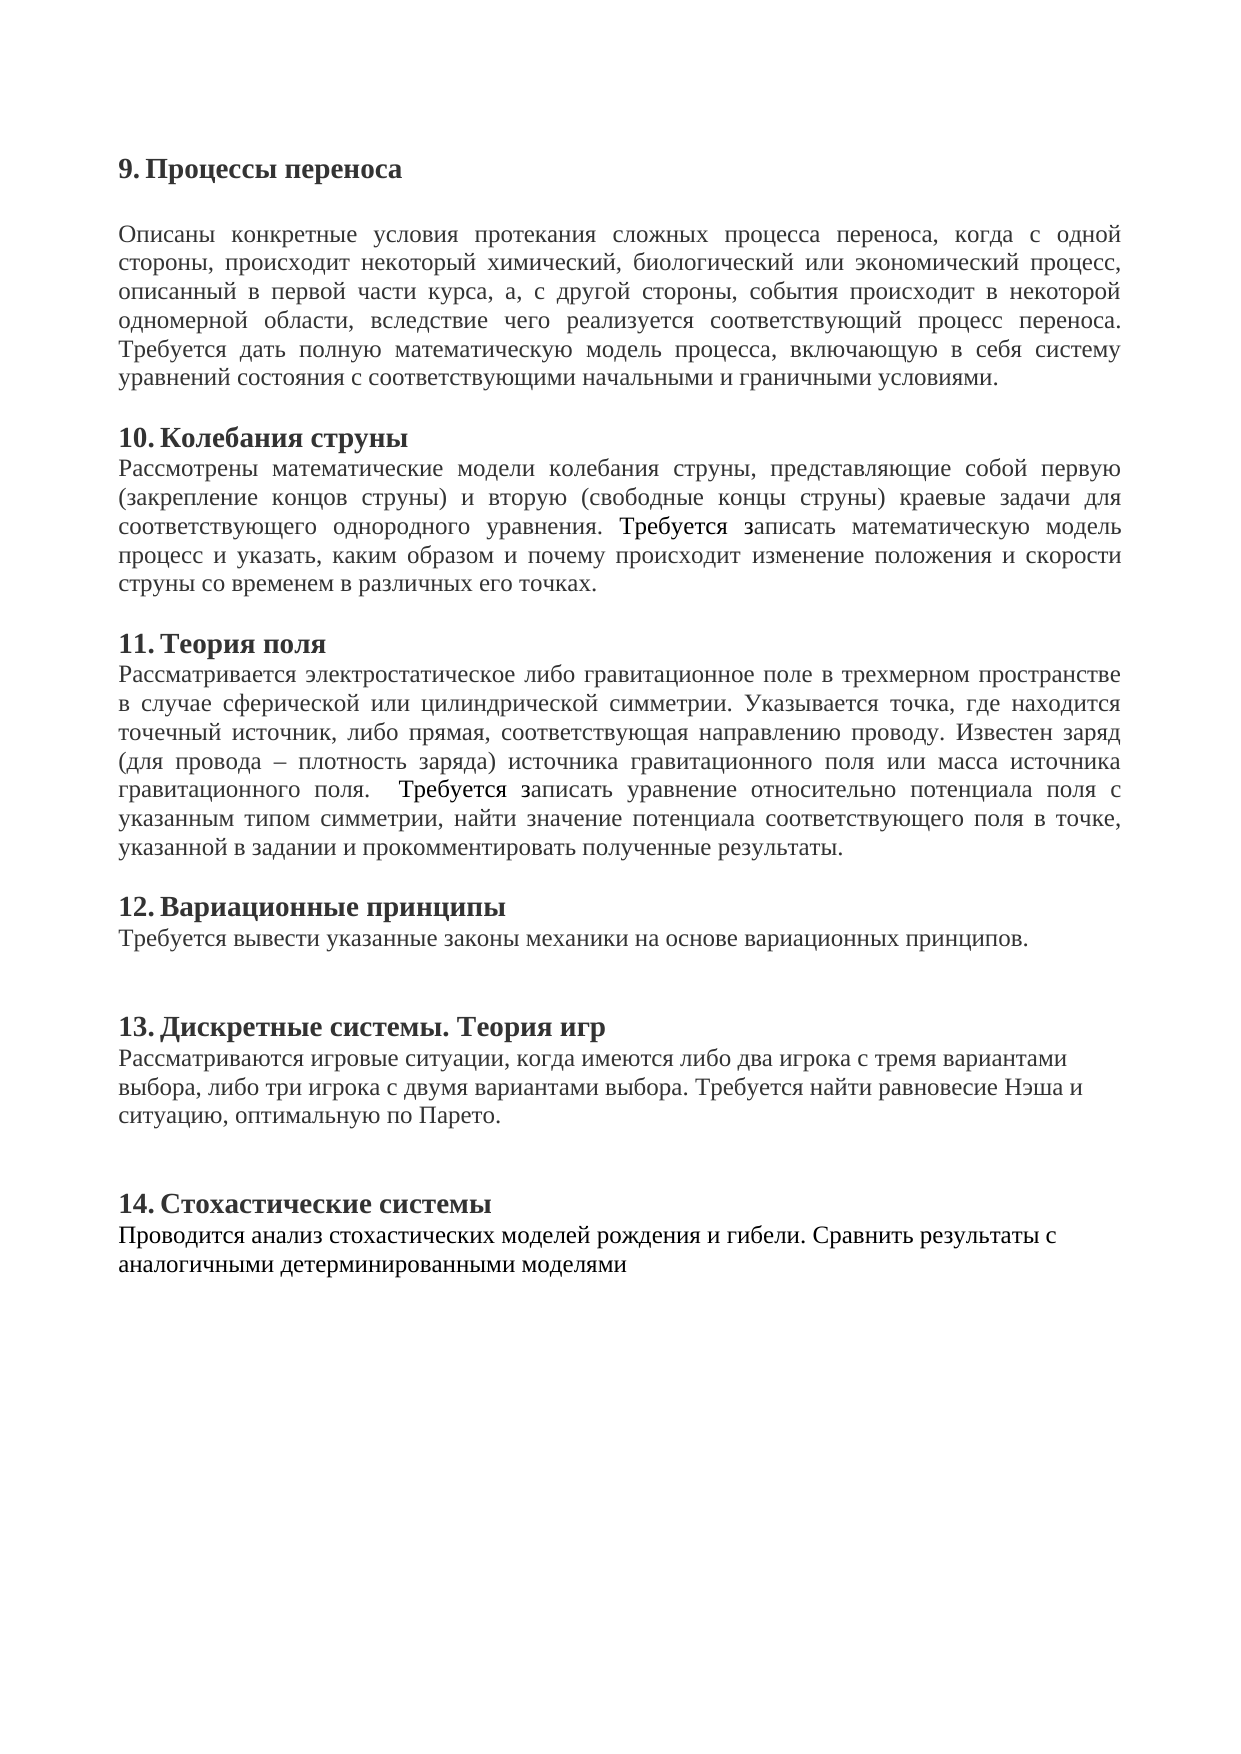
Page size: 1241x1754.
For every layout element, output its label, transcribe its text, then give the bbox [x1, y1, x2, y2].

text 10. Колебания струны [118, 420, 1122, 453]
text 9. Процессы переноса [118, 152, 1122, 185]
text 12. Вариационные принципы Требуется вывести указанные законы механики на основе вариационных принципов. [118, 889, 1122, 952]
text Рассматривается электростатическое либо гравитационное поле в трехмерном пространстве в случае сферической или цилиндрической симметрии. Указывается точка, где находится точечный источник, либо прямая, соответствующая направлению проводу. Известен заряд (для провода – плотность заряда) источника гравитационного поля или масса источника гравитационного поля. Требуется записать уравнение относительно потенциала поля с указанным типом симметрии, найти значение потенциала соответствующего поля в точке, указанной в задании и прокомментировать полученные результаты. [118, 659, 1122, 861]
text 11. Теория поля [118, 626, 1122, 659]
text 13. Дискретные системы. Теория игр Рассматриваются игровые ситуации, когда имеются либо два игрока с тремя вариантами выбора, либо три игрока с двумя вариантами выбора. Требуется найти равновесие Нэша и ситуацию, оптимальную по Парето. [118, 1009, 1122, 1129]
text Описаны конкретные условия протекания сложных процесса переноса, когда с одной стороны, происходит некоторый химический, биологический или экономический процесс, описанный в первой части курса, а, с другой стороны, события происходит в некоторой одномерной области, вследствие чего реализуется соответствующий процесс переноса. Требуется дать полную математическую модель процесса, включающую в себя систему уравнений состояния с соответствующими начальными и граничными условиями. [118, 185, 1122, 391]
text Рассмотрены математические модели колебания струны, представляющие собой первую (закрепление концов струны) и вторую (свободные концы струны) краевые задачи для соответствующего однородного уравнения. Требуется записать математическую модель процесс и указать, каким образом и почему происходит изменение положения и скорости струны со временем в различных его точках. [118, 453, 1122, 597]
text 14. Стохастические системы Проводится анализ стохастических моделей рождения и гибели. Сравнить результаты с аналогичными детерминированными моделями [118, 1187, 1122, 1278]
